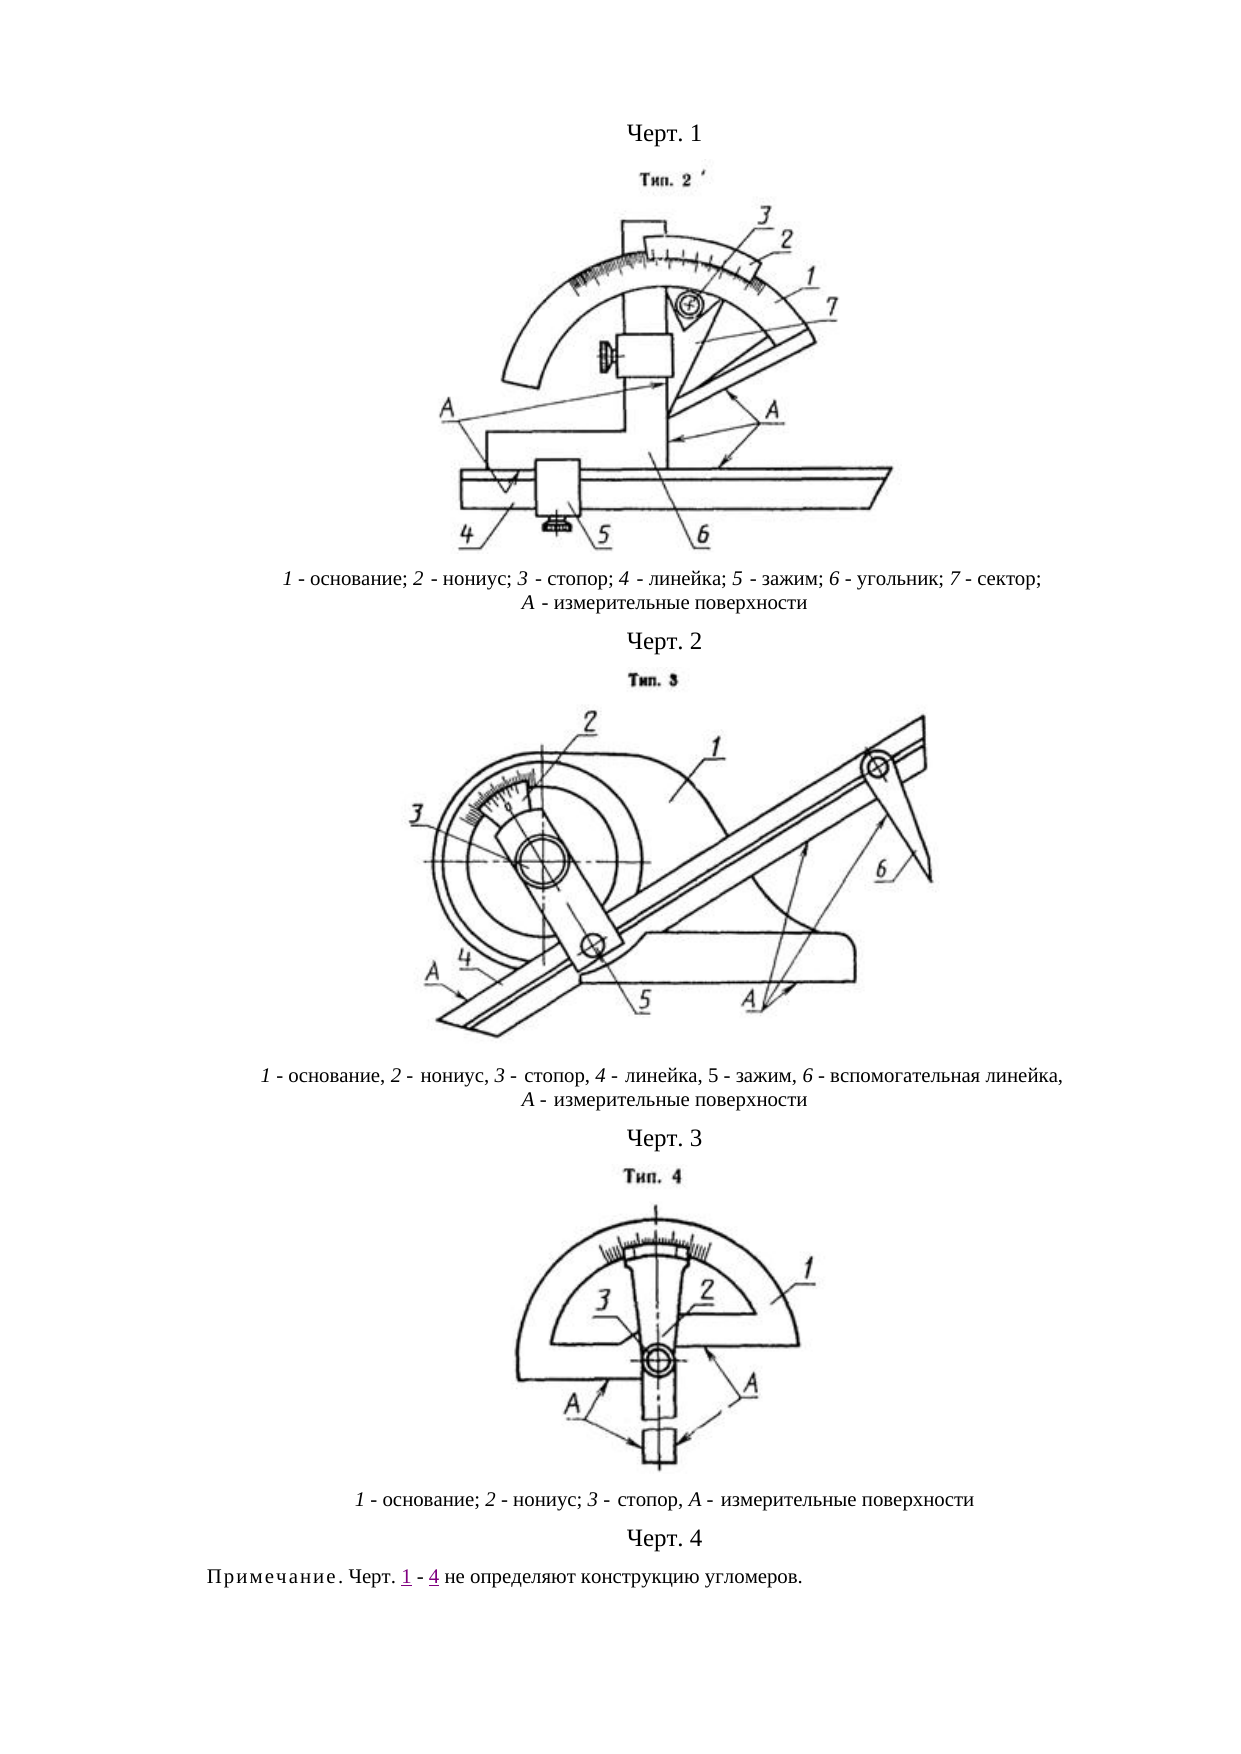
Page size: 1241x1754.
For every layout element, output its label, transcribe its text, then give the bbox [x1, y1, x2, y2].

text 1 - основание, 2 - нониус, 3 - стопор, 4 - линейка, 5 - зажим, 6 - вспомогательная линейка, А - измерительные поверхности [177, 1063, 1152, 1111]
picture [389, 667, 940, 1051]
picture [499, 1164, 830, 1474]
text Черт. 3 [177, 1123, 1152, 1152]
text 1 - основание; 2 - нониус; 3 - стопор, А - измерительные поверхности [177, 1487, 1152, 1511]
text 1 - основание; 2 - нониус; 3 - стопор; 4 - линейка; 5 - зажим; 6 - угольник; 7 - сектор; А - измерительные поверхности [177, 566, 1152, 614]
text Черт. 1 [177, 118, 1152, 147]
text Черт. 4 [177, 1523, 1152, 1552]
text Черт. 2 [177, 626, 1152, 655]
picture [427, 159, 902, 554]
text Примечание. Черт. 1 - 4 не определяют конструкцию угломеров. [177, 1564, 1152, 1588]
